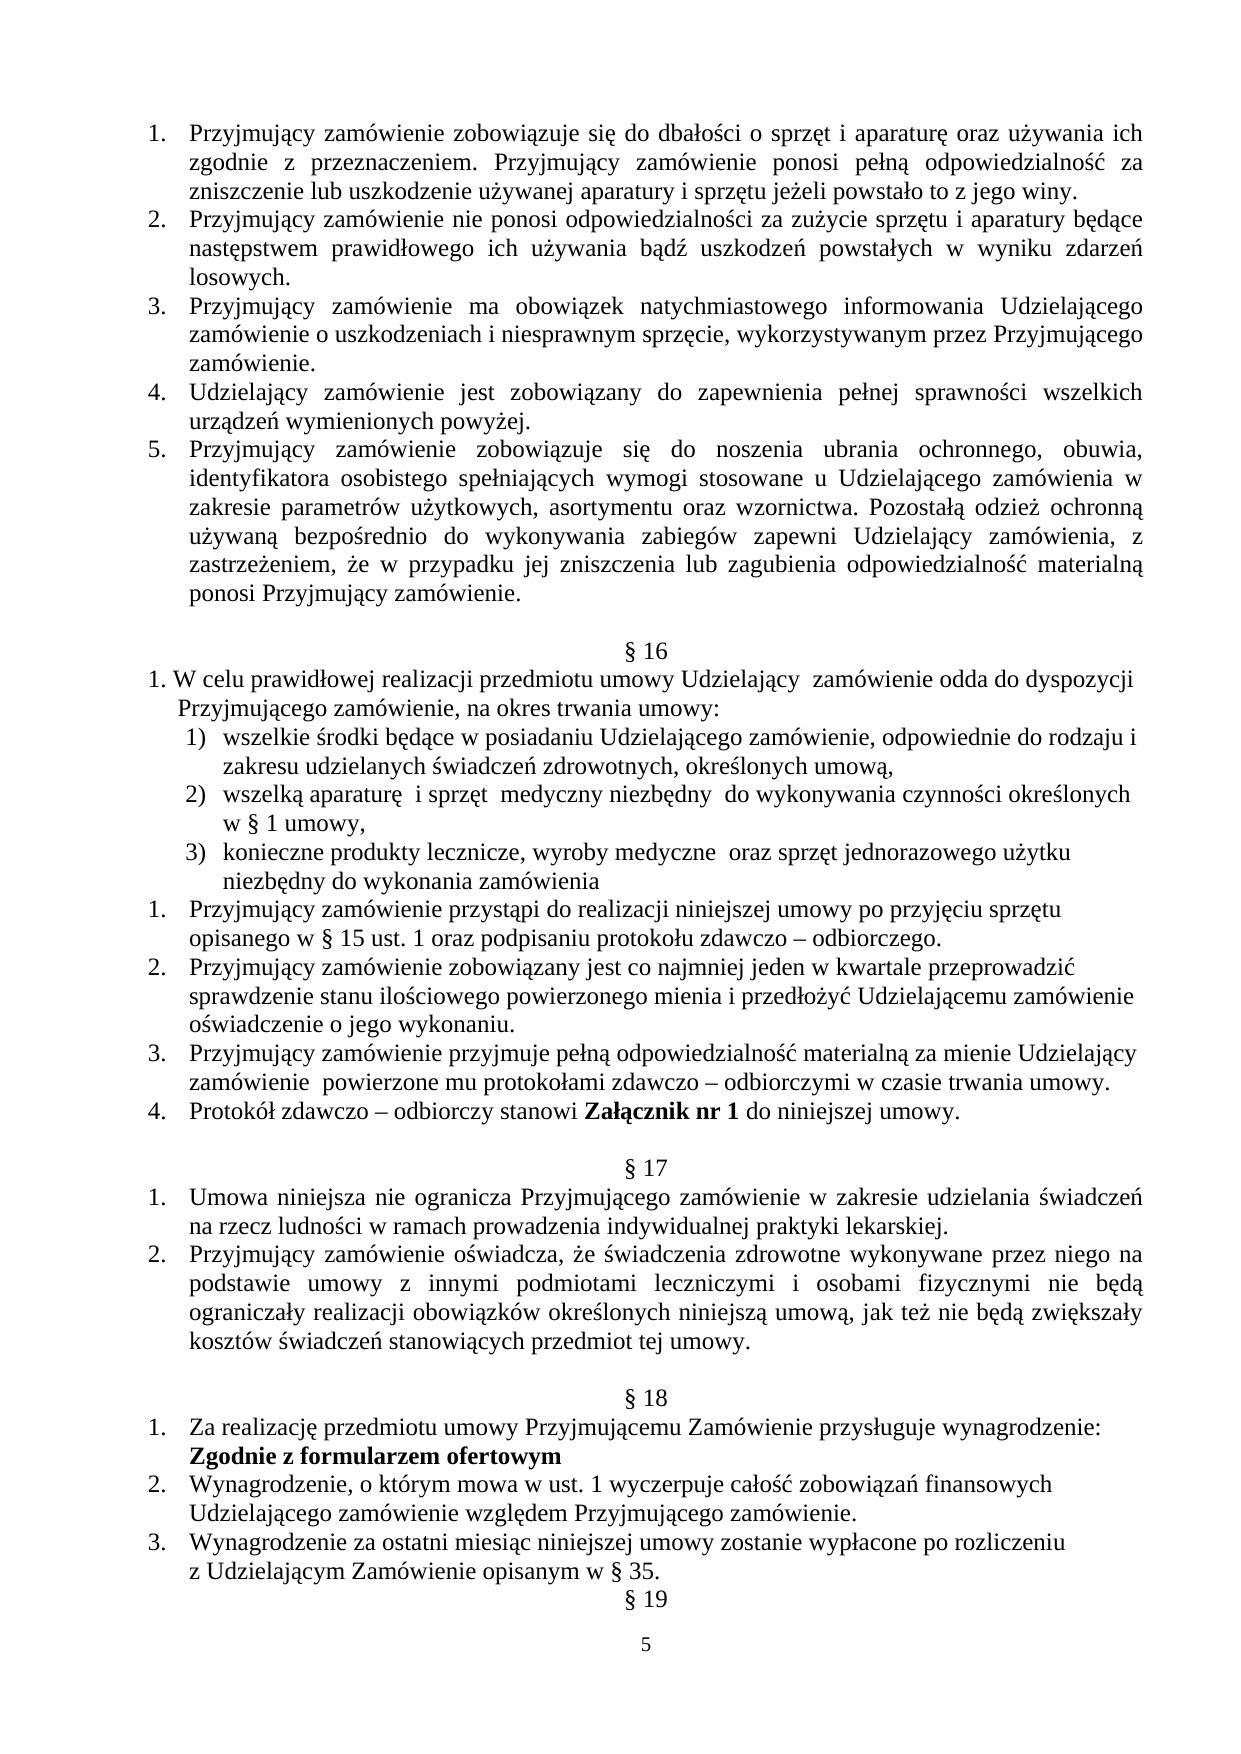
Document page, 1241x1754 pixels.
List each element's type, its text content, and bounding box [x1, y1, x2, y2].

text Zgodnie z formularzem ofertowym [189, 1441, 1144, 1469]
list wszelkie środki będące w posiadaniu Udzielającego zamówienie, odpowiednie do rodzaju i zakresu udzielanych świadczeń zdrowotnych, określonych umową, [185, 722, 1144, 779]
text § 16 [148, 636, 1144, 664]
list Przyjmujący zamówienie przyjmuje pełną odpowiedzialność materialną za mienie Udzielający zamówienie powierzone mu protokołami zdawczo – odbiorczymi w czasie trwania umowy. [148, 1038, 1144, 1096]
list Przyjmujący zamówienie zobowiązuje się do dbałości o sprzęt i aparaturę oraz używania ich zgodnie z przeznaczeniem. Przyjmujący zamówienie ponosi pełną odpowiedzialność za zniszczenie lub uszkodzenie używanej aparatury i sprzętu jeżeli powstało to z jego winy. [148, 118, 1144, 204]
text § 18 [148, 1383, 1144, 1412]
list Za realizację przedmiotu umowy Przyjmującemu Zamówienie przysługuje wynagrodzenie: [148, 1412, 1144, 1441]
list Wynagrodzenie za ostatni miesiąc niniejszej umowy zostanie wypłacone po rozliczeniu [148, 1527, 1144, 1556]
list Udzielający zamówienie jest zobowiązany do zapewnienia pełnej sprawności wszelkich urządzeń wymienionych powyżej. [148, 377, 1144, 434]
list konieczne produkty lecznicze, wyroby medyczne oraz sprzęt jednorazowego użytku niezbędny do wykonania zamówienia [185, 837, 1144, 894]
text § 17 [148, 1153, 1144, 1182]
list wszelką aparaturę i sprzęt medyczny niezbędny do wykonywania czynności określonych w § 1 umowy, [185, 779, 1144, 837]
text z Udzielającym Zamówienie opisanym w § 35. [189, 1556, 1144, 1584]
text § 19 [148, 1584, 1144, 1613]
list Wynagrodzenie, o którym mowa w ust. 1 wyczerpuje całość zobowiązań finansowych Udzielającego zamówienie względem Przyjmującego zamówienie. [148, 1469, 1144, 1527]
list Przyjmujący zamówienie zobowiązany jest co najmniej jeden w kwartale przeprowadzić sprawdzenie stanu ilościowego powierzonego mienia i przedłożyć Udzielającemu zamówienie oświadczenie o jego wykonaniu. [148, 952, 1144, 1038]
list Protokół zdawczo – odbiorczy stanowi Załącznik nr 1 do niniejszej umowy. [148, 1096, 1144, 1124]
list Przyjmujący zamówienie nie ponosi odpowiedzialności za zużycie sprzętu i aparatury będące następstwem prawidłowego ich używania bądź uszkodzeń powstałych w wyniku zdarzeń losowych. [148, 204, 1144, 291]
list Przyjmujący zamówienie zobowiązuje się do noszenia ubrania ochronnego, obuwia, identyfikatora osobistego spełniających wymogi stosowane u Udzielającego zamówienia w zakresie parametrów użytkowych, asortymentu oraz wzornictwa. Pozostałą odzież ochronną używaną bezpośrednio do wykonywania zabiegów zapewni Udzielający zamówienia, z zastrzeżeniem, że w przypadku jej zniszczenia lub zagubienia odpowiedzialność materialną ponosi Przyjmujący zamówienie. [148, 434, 1144, 607]
text 1. W celu prawidłowej realizacji przedmiotu umowy Udzielający zamówienie odda do dyspozycji Przyjmującego zamówienie, na okres trwania umowy: [148, 664, 1144, 722]
list Przyjmujący zamówienie ma obowiązek natychmiastowego informowania Udzielającego zamówienie o uszkodzeniach i niesprawnym sprzęcie, wykorzystywanym przez Przyjmującego zamówienie. [148, 291, 1144, 377]
list Przyjmujący zamówienie oświadcza, że świadczenia zdrowotne wykonywane przez niego na podstawie umowy z innymi podmiotami leczniczymi i osobami fizycznymi nie będą ograniczały realizacji obowiązków określonych niniejszą umową, jak też nie będą zwiększały kosztów świadczeń stanowiących przedmiot tej umowy. [148, 1239, 1144, 1354]
list Przyjmujący zamówienie przystąpi do realizacji niniejszej umowy po przyjęciu sprzętu opisanego w § 15 ust. 1 oraz podpisaniu protokołu zdawczo – odbiorczego. [148, 894, 1144, 952]
list Umowa niniejsza nie ogranicza Przyjmującego zamówienie w zakresie udzielania świadczeń na rzecz ludności w ramach prowadzenia indywidualnej praktyki lekarskiej. [148, 1182, 1144, 1239]
